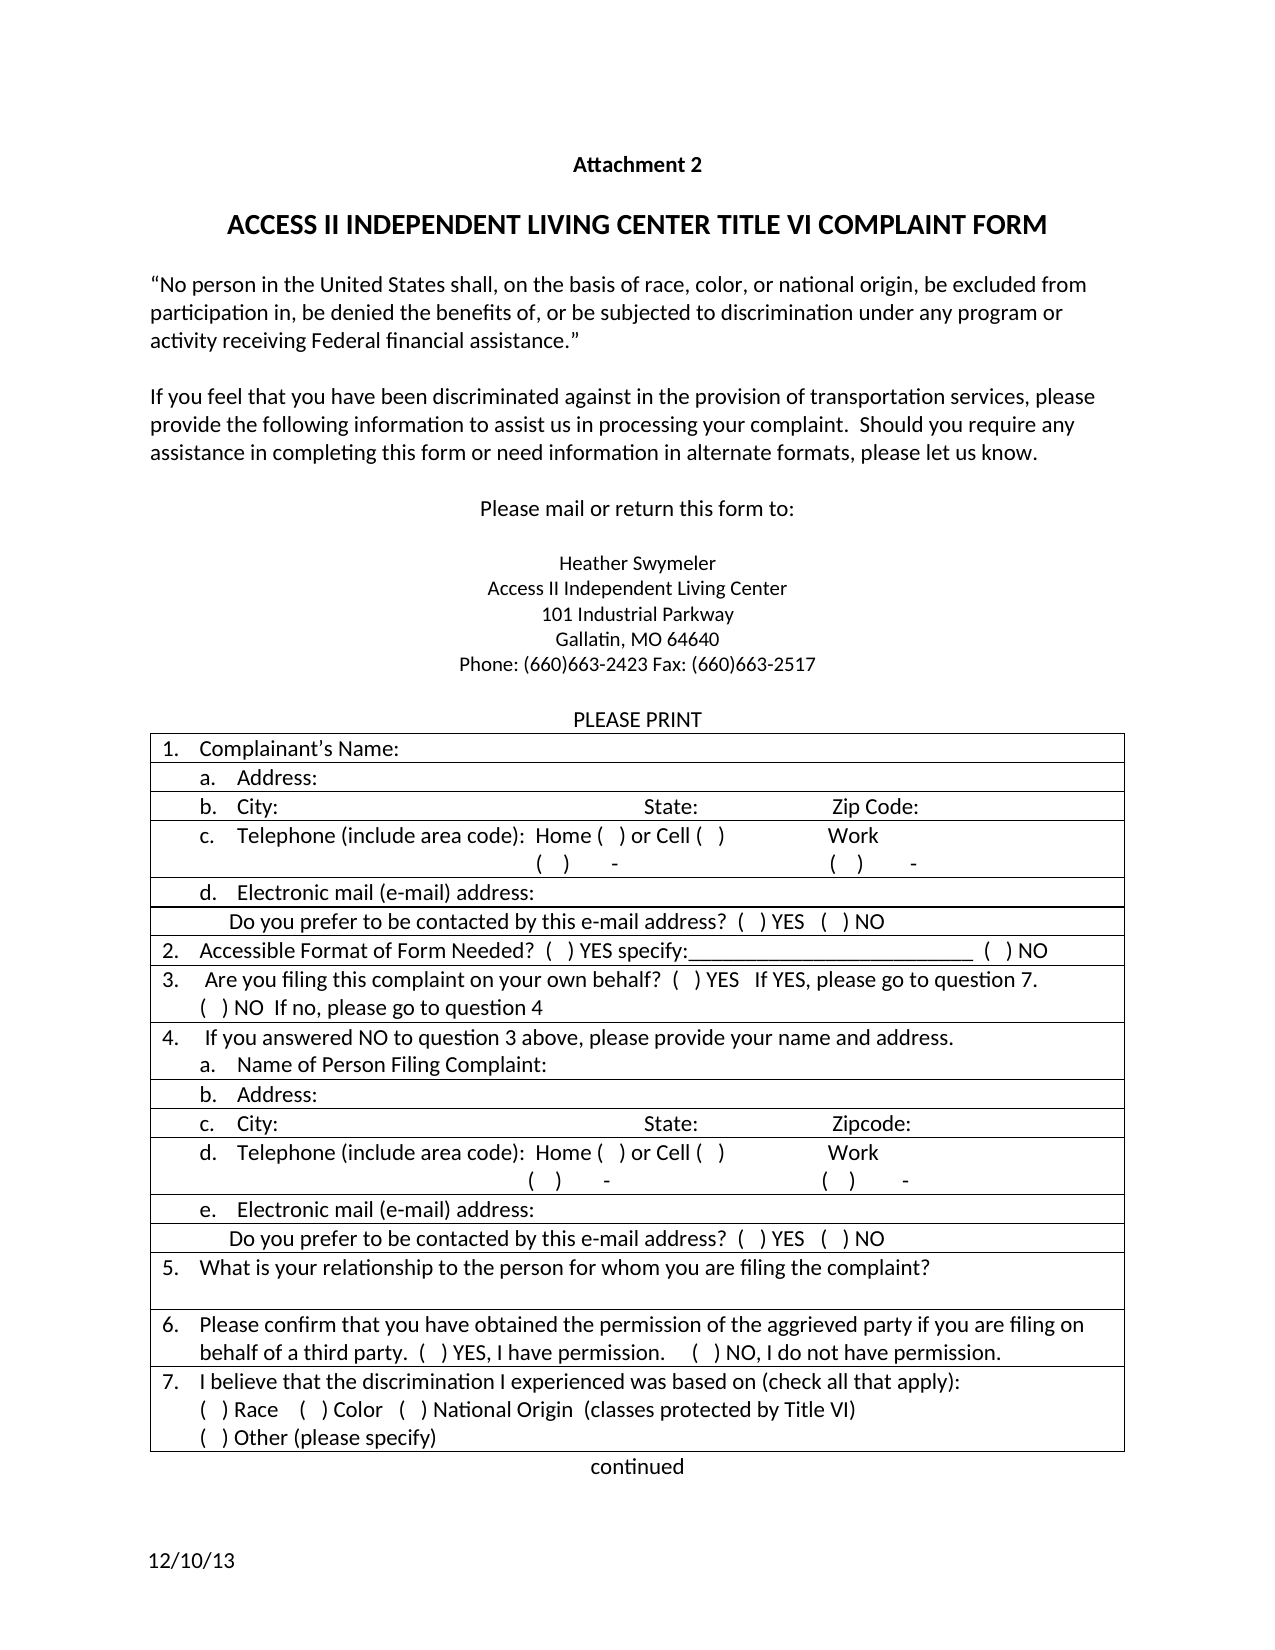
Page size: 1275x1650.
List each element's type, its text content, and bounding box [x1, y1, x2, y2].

table_cell Address: [151, 1080, 1124, 1108]
text If you feel that you have been discriminated against in the provision of transportation services, please provide the following information to assist us in processing your complaint. Should you require any assistance in completing this form or need information in alternate formats, please let us know. [150, 382, 1125, 466]
table_cell City: State: Zip Code: [151, 792, 1124, 820]
table_cell Electronic mail (e-mail) address: [151, 1195, 1124, 1223]
table_cell If you answered NO to question 3 above, please provide your name and address. Name of Person Filing Complaint: [151, 1023, 1124, 1079]
table_cell Are you filing this complaint on your own behalf? ( ) YES If YES, please go to question 7. ( ) NO If no, please go to question 4 [151, 966, 1124, 1022]
table_cell I believe that the discrimination I experienced was based on (check all that apply): ( ) Race ( ) Color ( ) National Origin (classes protected by Title VI) ( ) Other (please specify) [151, 1367, 1124, 1451]
table_cell Telephone (include area code): Home ( ) or Cell ( ) Work ( ) - ( ) - [151, 1138, 1124, 1194]
text continued [150, 1452, 1125, 1480]
table_cell Telephone (include area code): Home ( ) or Cell ( ) Work ( ) - ( ) - [151, 821, 1124, 877]
text 101 Industrial Parkway [150, 601, 1125, 626]
table_header Complainant’s Name: [151, 734, 1124, 762]
table_cell Please confirm that you have obtained the permission of the aggrieved party if you are filing on behalf of a third party. ( ) YES, I have permission. ( ) NO, I do not have permission. [151, 1310, 1124, 1366]
table_cell What is your relationship to the person for whom you are filing the complaint? [151, 1253, 1124, 1309]
text Heather Swymeler [150, 550, 1125, 575]
table_cell City: State: Zipcode: [151, 1109, 1124, 1137]
text Access II Independent Living Center [150, 575, 1125, 601]
text PLEASE PRINT [150, 705, 1125, 733]
table_cell Electronic mail (e-mail) address: [151, 878, 1124, 906]
table_cell Do you prefer to be contacted by this e-mail address? ( ) YES ( ) NO [151, 1224, 1124, 1252]
text Gallatin, MO 64640 [150, 626, 1125, 652]
text Please mail or return this form to: [150, 494, 1125, 522]
table_cell Address: [151, 763, 1124, 791]
table_cell Accessible Format of Form Needed? ( ) YES specify:_________________________ ( ) NO [151, 936, 1124, 964]
text Attachment 2 [150, 150, 1125, 206]
table_cell Do you prefer to be contacted by this e-mail address? ( ) YES ( ) NO [151, 908, 1124, 935]
text Phone: (660)663-2423 Fax: (660)663-2517 [150, 652, 1125, 677]
text “No person in the United States shall, on the basis of race, color, or national origin, be excluded from participation in, be denied the benefits of, or be subjected to discrimination under any program or activity receiving Federal financial assistance.” [150, 270, 1125, 354]
text ACCESS II INDEPENDENT LIVING CENTER TITLE VI COMPLAINT FORM [150, 206, 1125, 242]
